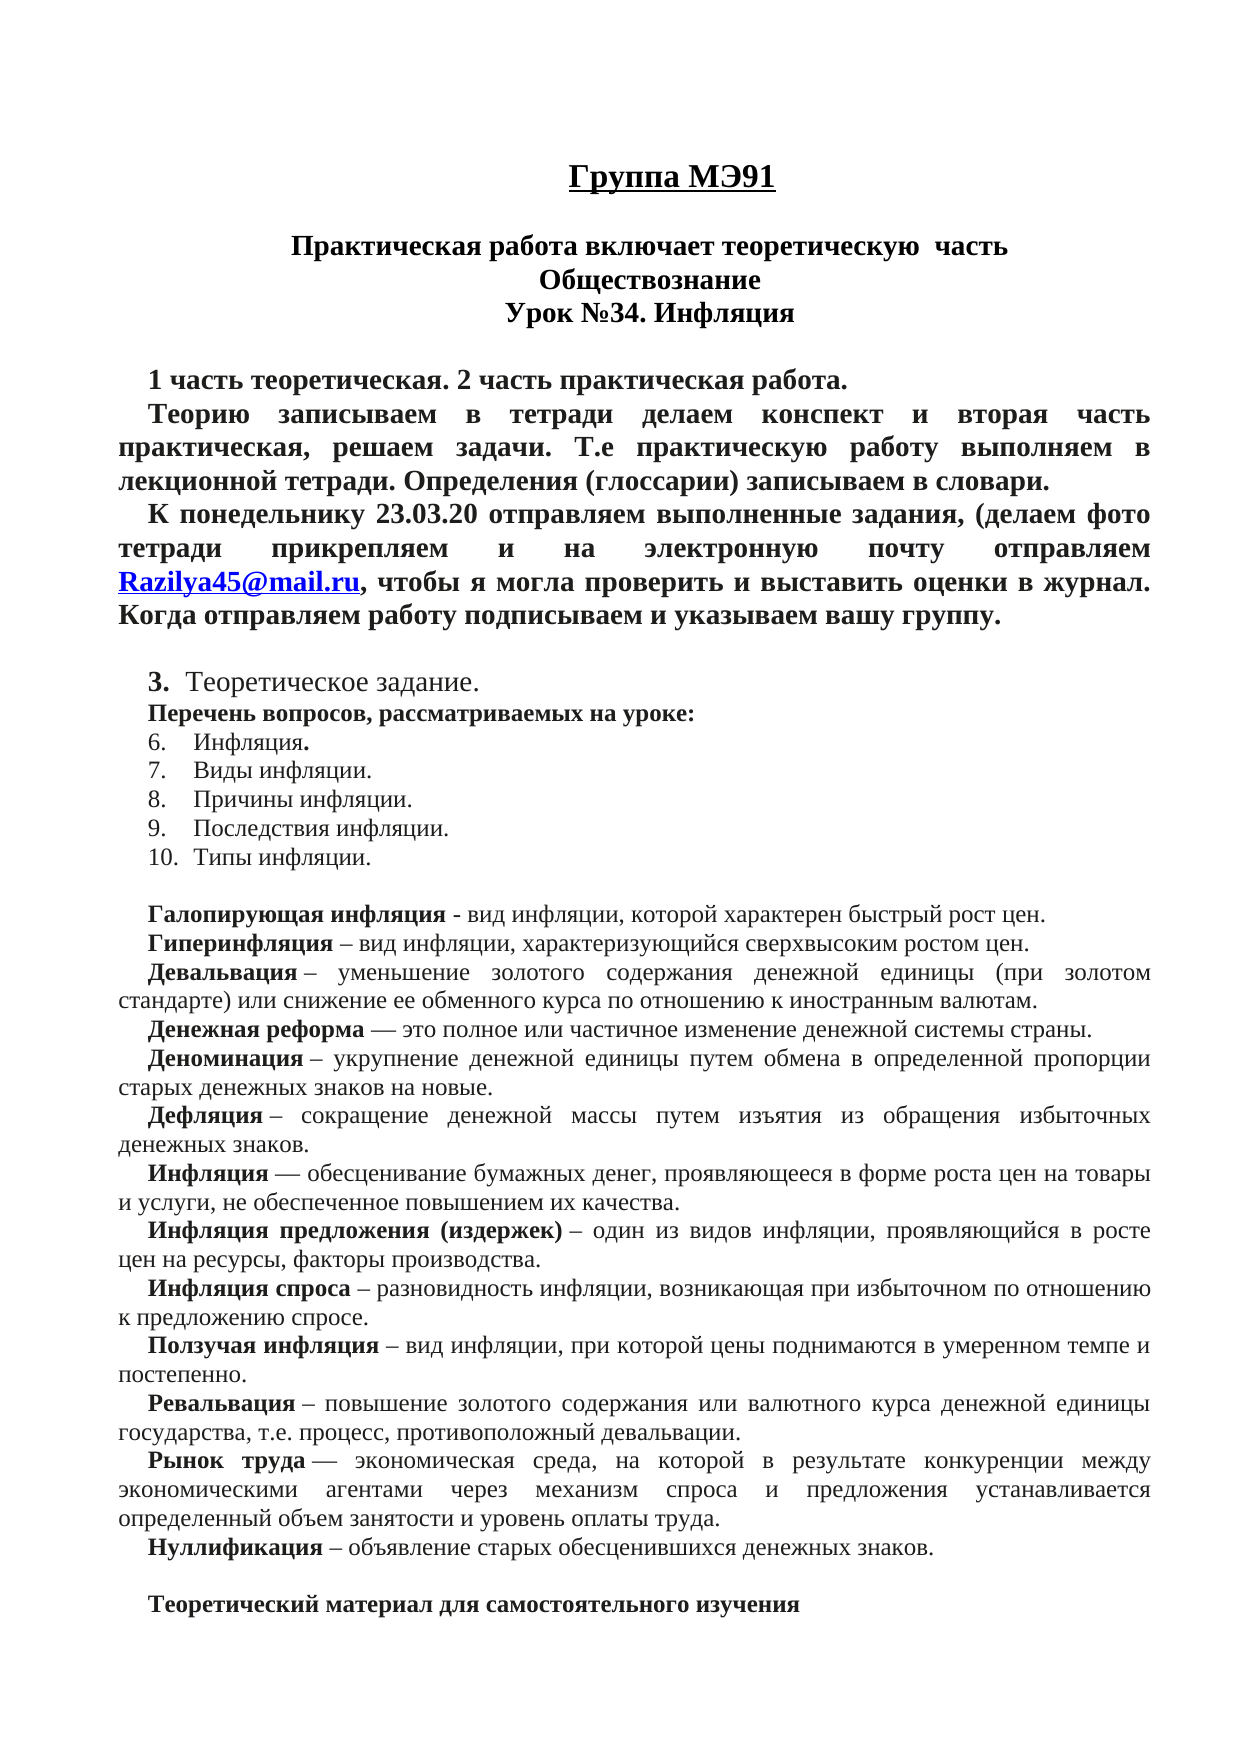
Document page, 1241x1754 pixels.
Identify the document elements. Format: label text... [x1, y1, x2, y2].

list Инфляция. [118, 727, 1152, 755]
text К понедельнику 23.03.20 отправляем выполненные задания, (делаем фото тетради прикрепляем и на электронную почту отправляем Razilya45@mail.ru, чтобы я могла проверить и выставить оценки в журнал. Когда отправляем работу подписываем и указываем вашу группу. [118, 497, 1152, 631]
text Деноминация – укрупнение денежной единицы путем обмена в определенной пропорции старых денежных знаков на новые. [118, 1043, 1152, 1100]
text Галопирующая инфляция - вид инфляции, которой характерен быстрый рост цен. [118, 899, 1152, 928]
text Обществознание [118, 262, 1152, 295]
text Теоретический материал для самостоятельного изучения [118, 1589, 1152, 1618]
text Нуллификация – объявление старых обесценившихся денежных знаков. [118, 1532, 1152, 1560]
list Теоретическое задание. [148, 664, 1152, 698]
text Теорию записываем в тетради делаем конспект и вторая часть практическая, решаем задачи. Т.е практическую работу выполняем в лекционной тетради. Определения (глоссарии) записываем в словари. [118, 396, 1152, 497]
text Денежная реформа — это полное или частичное изменение денежной системы страны. [118, 1014, 1152, 1043]
text Группа МЭ91 [118, 156, 1152, 195]
text Урок №34. Инфляция [118, 295, 1152, 329]
list Виды инфляции. [118, 755, 1152, 784]
text Ревальвация – повышение золотого содержания или валютного курса денежной единицы государства, т.е. процесс, противоположный девальвации. [118, 1388, 1152, 1445]
text Дефляция – сокращение денежной массы путем изъятия из обращения избыточных денежных знаков. [118, 1100, 1152, 1158]
text Практическая работа включает теоретическую часть [118, 228, 1152, 262]
list Последствия инфляции. [118, 813, 1152, 842]
text Гиперинфляция – вид инфляции, характеризующийся сверхвысоким ростом цен. [118, 928, 1152, 957]
text Рынок труда — экономическая среда, на которой в результате конкуренции между экономическими агентами через механизм спроса и предложения устанавливается определенный объем занятости и уровень оплаты труда. [118, 1445, 1152, 1532]
text Перечень вопросов, рассматриваемых на уроке: [118, 698, 1152, 727]
text Инфляция предложения (издержек) – один из видов инфляции, проявляющийся в росте цен на ресурсы, факторы производства. [118, 1215, 1152, 1273]
text 1 часть теоретическая. 2 часть практическая работа. [118, 362, 1152, 396]
text Инфляция спроса – разновидность инфляции, возникающая при избыточном по отношению к предложению спросе. [118, 1273, 1152, 1330]
text Ползучая инфляция – вид инфляции, при которой цены поднимаются в умеренном темпе и постепенно. [118, 1330, 1152, 1388]
list Типы инфляции. [118, 842, 1152, 870]
text Инфляция — обесценивание бумажных денег, проявляющееся в форме роста цен на товары и услуги, не обеспеченное повышением их качества. [118, 1158, 1152, 1215]
text Девальвация – уменьшение золотого содержания денежной единицы (при золотом стандарте) или снижение ее обменного курса по отношению к иностранным валютам. [118, 957, 1152, 1014]
list Причины инфляции. [118, 784, 1152, 813]
